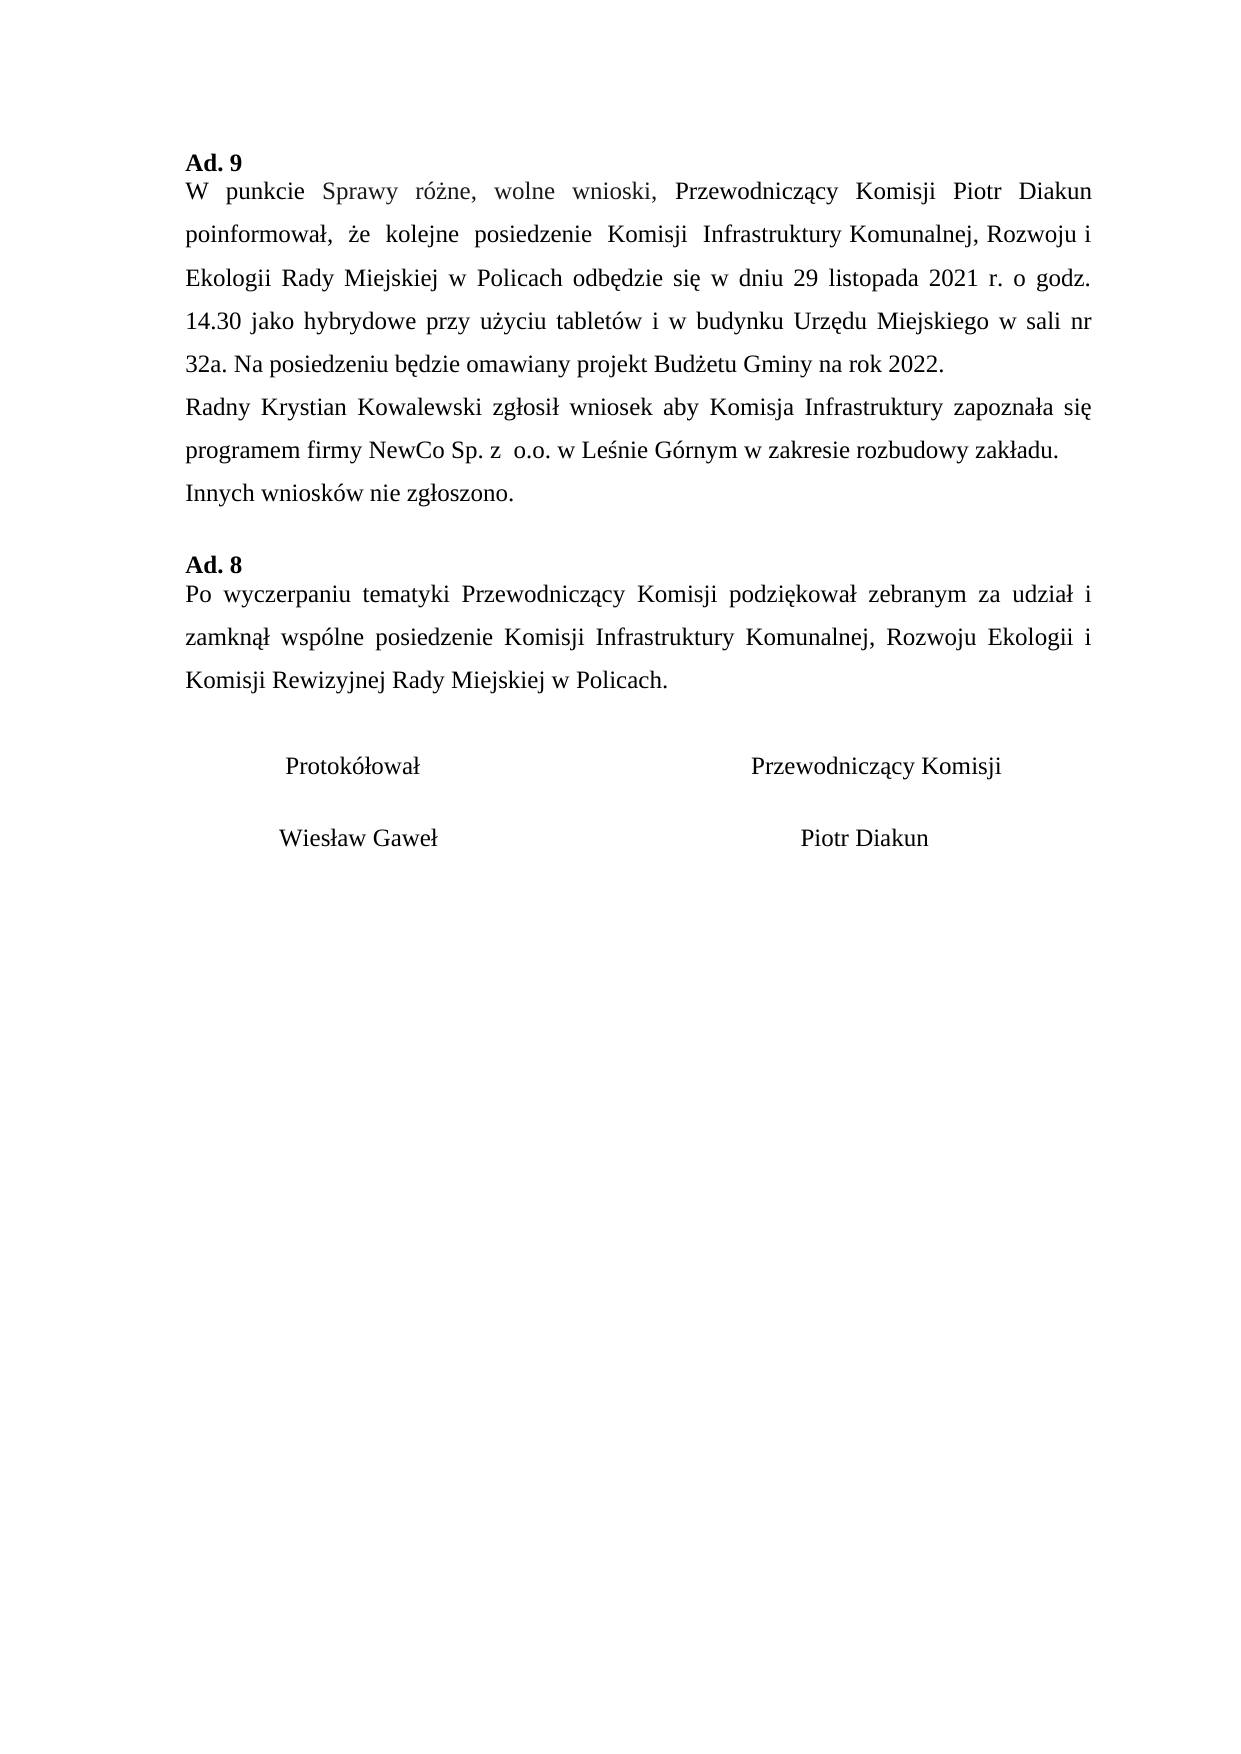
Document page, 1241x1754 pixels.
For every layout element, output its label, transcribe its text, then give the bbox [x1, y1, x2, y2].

text Po wyczerpaniu tematyki Przewodniczący Komisji podziękował zebranym za udział i zamknął wspólne posiedzenie Komisji Infrastruktury Komunalnej, Rozwoju Ekologii i Komisji Rewizyjnej Rady Miejskiej w Policach. [185, 579, 1093, 694]
list Ad. 8 [185, 550, 1093, 579]
text W punkcie Sprawy różne, wolne wnioski, Przewodniczący Komisji Piotr Diakun poinformował, że kolejne posiedzenie Komisji Infrastruktury Komunalnej, Rozwoju i Ekologii Rady Miejskiej w Policach odbędzie się w dniu 29 listopada 2021 r. o godz. 14.30 jako hybrydowe przy użyciu tabletów i w budynku Urzędu Miejskiego w sali nr 32a. Na posiedzeniu będzie omawiany projekt Budżetu Gminy na rok 2022. [185, 176, 1093, 378]
text Protokółował Przewodniczący Komisji [185, 751, 1093, 780]
text Radny Krystian Kowalewski zgłosił wniosek aby Komisja Infrastruktury zapoznała się programem firmy NewCo Sp. z o.o. w Leśnie Górnym w zakresie rozbudowy zakładu. [185, 392, 1093, 464]
list Ad. 9 [185, 148, 1093, 176]
text Innych wniosków nie zgłoszono. [185, 478, 1093, 507]
text Wiesław Gaweł Piotr Diakun [185, 823, 1093, 852]
